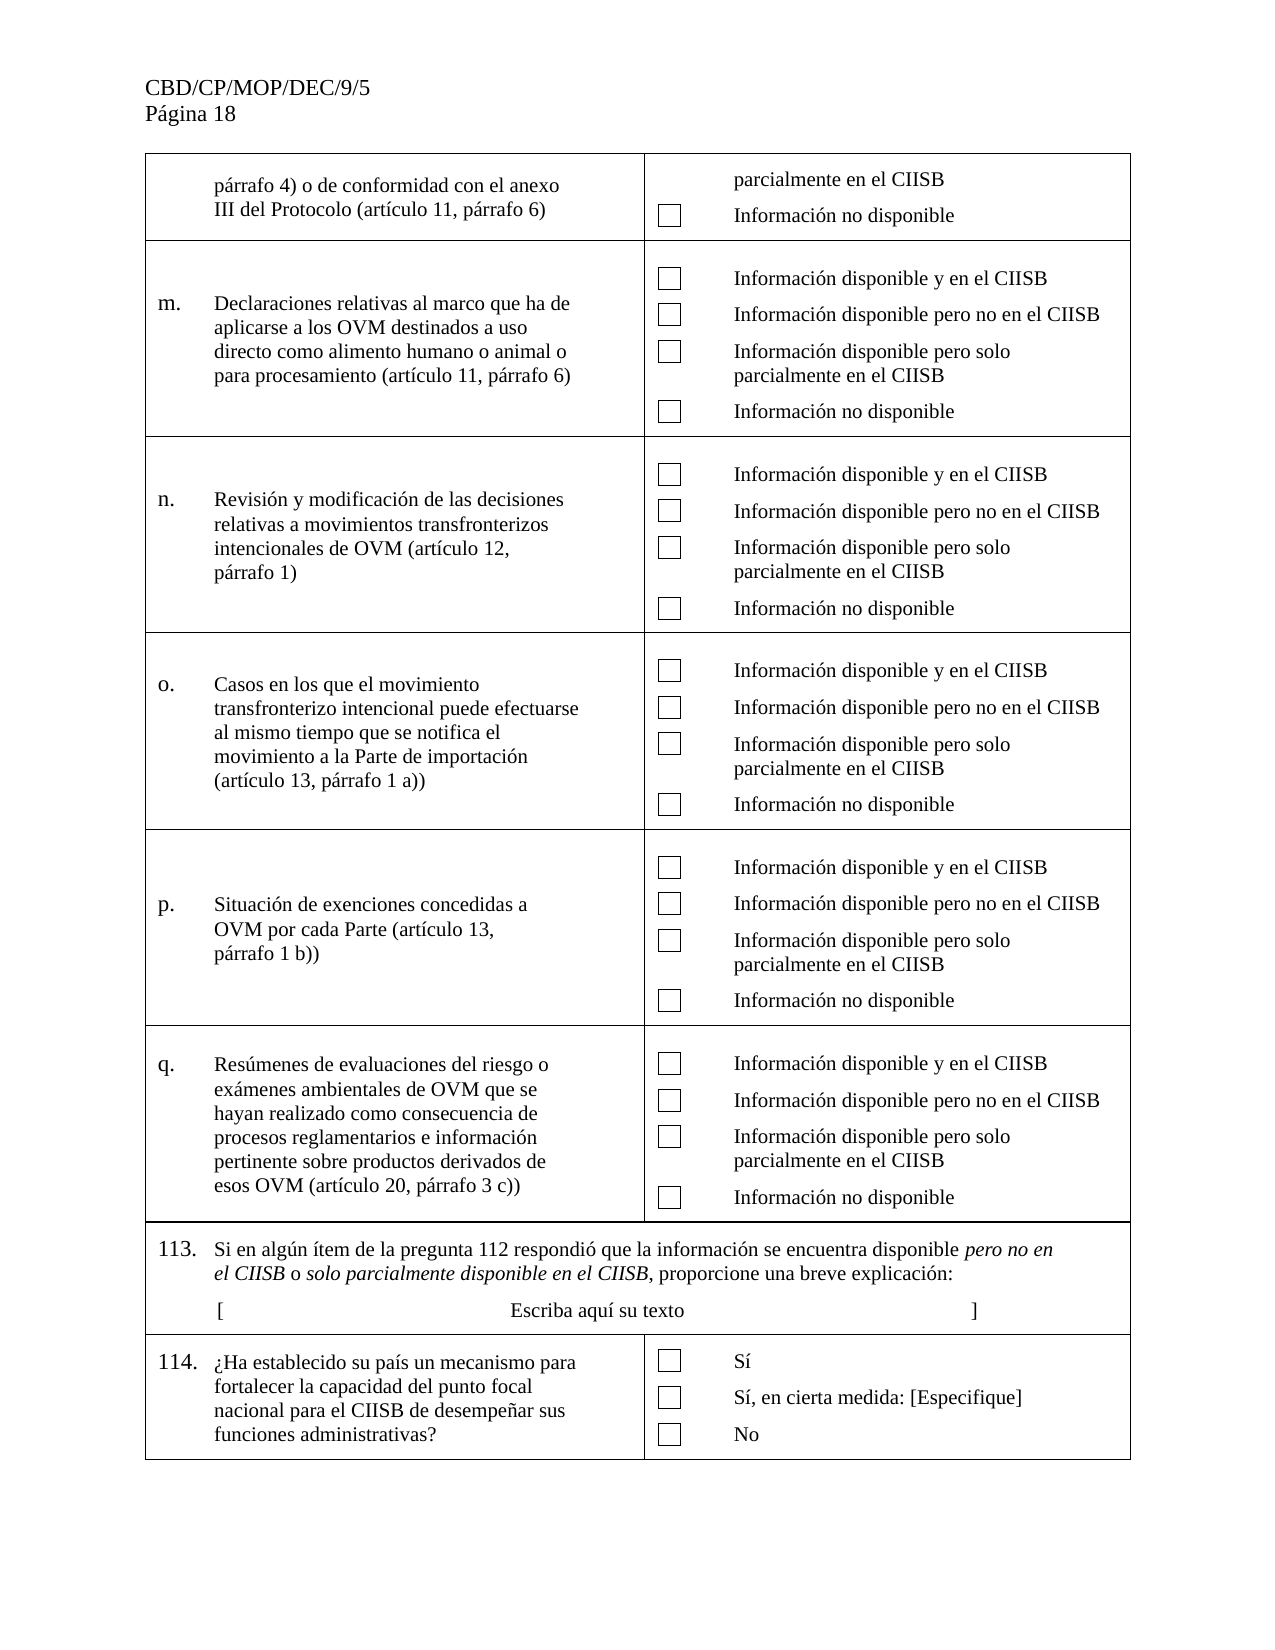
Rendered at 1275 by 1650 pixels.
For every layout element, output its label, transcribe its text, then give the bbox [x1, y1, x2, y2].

table_cell Resúmenes de evaluaciones del riesgo o exámenes ambientales de OVM que se hayan realizado como consecuencia de procesos reglamentarios e información pertinente sobre productos derivados de esos OVM (artículo 20, párrafo 3 c)) [146, 1026, 644, 1221]
table_cell Si en algún ítem de la pregunta 112 respondió que la información se encuentra disponible pero no en el CIISB o solo parcialmente disponible en el CIISB, proporcione una breve explicación: [ Escriba aquí su texto ] [146, 1223, 1130, 1334]
table_cell Declaraciones relativas al marco que ha de aplicarse a los OVM destinados a uso directo como alimento humano o animal o para procesamiento (artículo 11, párrafo 6) [146, 241, 644, 436]
table_cell Situación de exenciones concedidas a OVM por cada Parte (artículo 13, párrafo 1 b)) [146, 830, 644, 1025]
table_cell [645, 154, 1130, 239]
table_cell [645, 1335, 1130, 1459]
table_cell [146, 154, 644, 239]
table_cell Casos en los que el movimiento transfronterizo intencional puede efectuarse al mismo tiempo que se notifica el movimiento a la Parte de importación (artículo 13, párrafo 1 a)) [146, 633, 644, 829]
table_cell Revisión y modificación de las decisiones relativas a movimientos transfronterizos intencionales de OVM (artículo 12, párrafo 1) [146, 437, 644, 632]
table_cell ¿Ha establecido su país un mecanismo para fortalecer la capacidad del punto focal nacional para el CIISB de desempeñar sus funciones administrativas? [146, 1335, 644, 1459]
